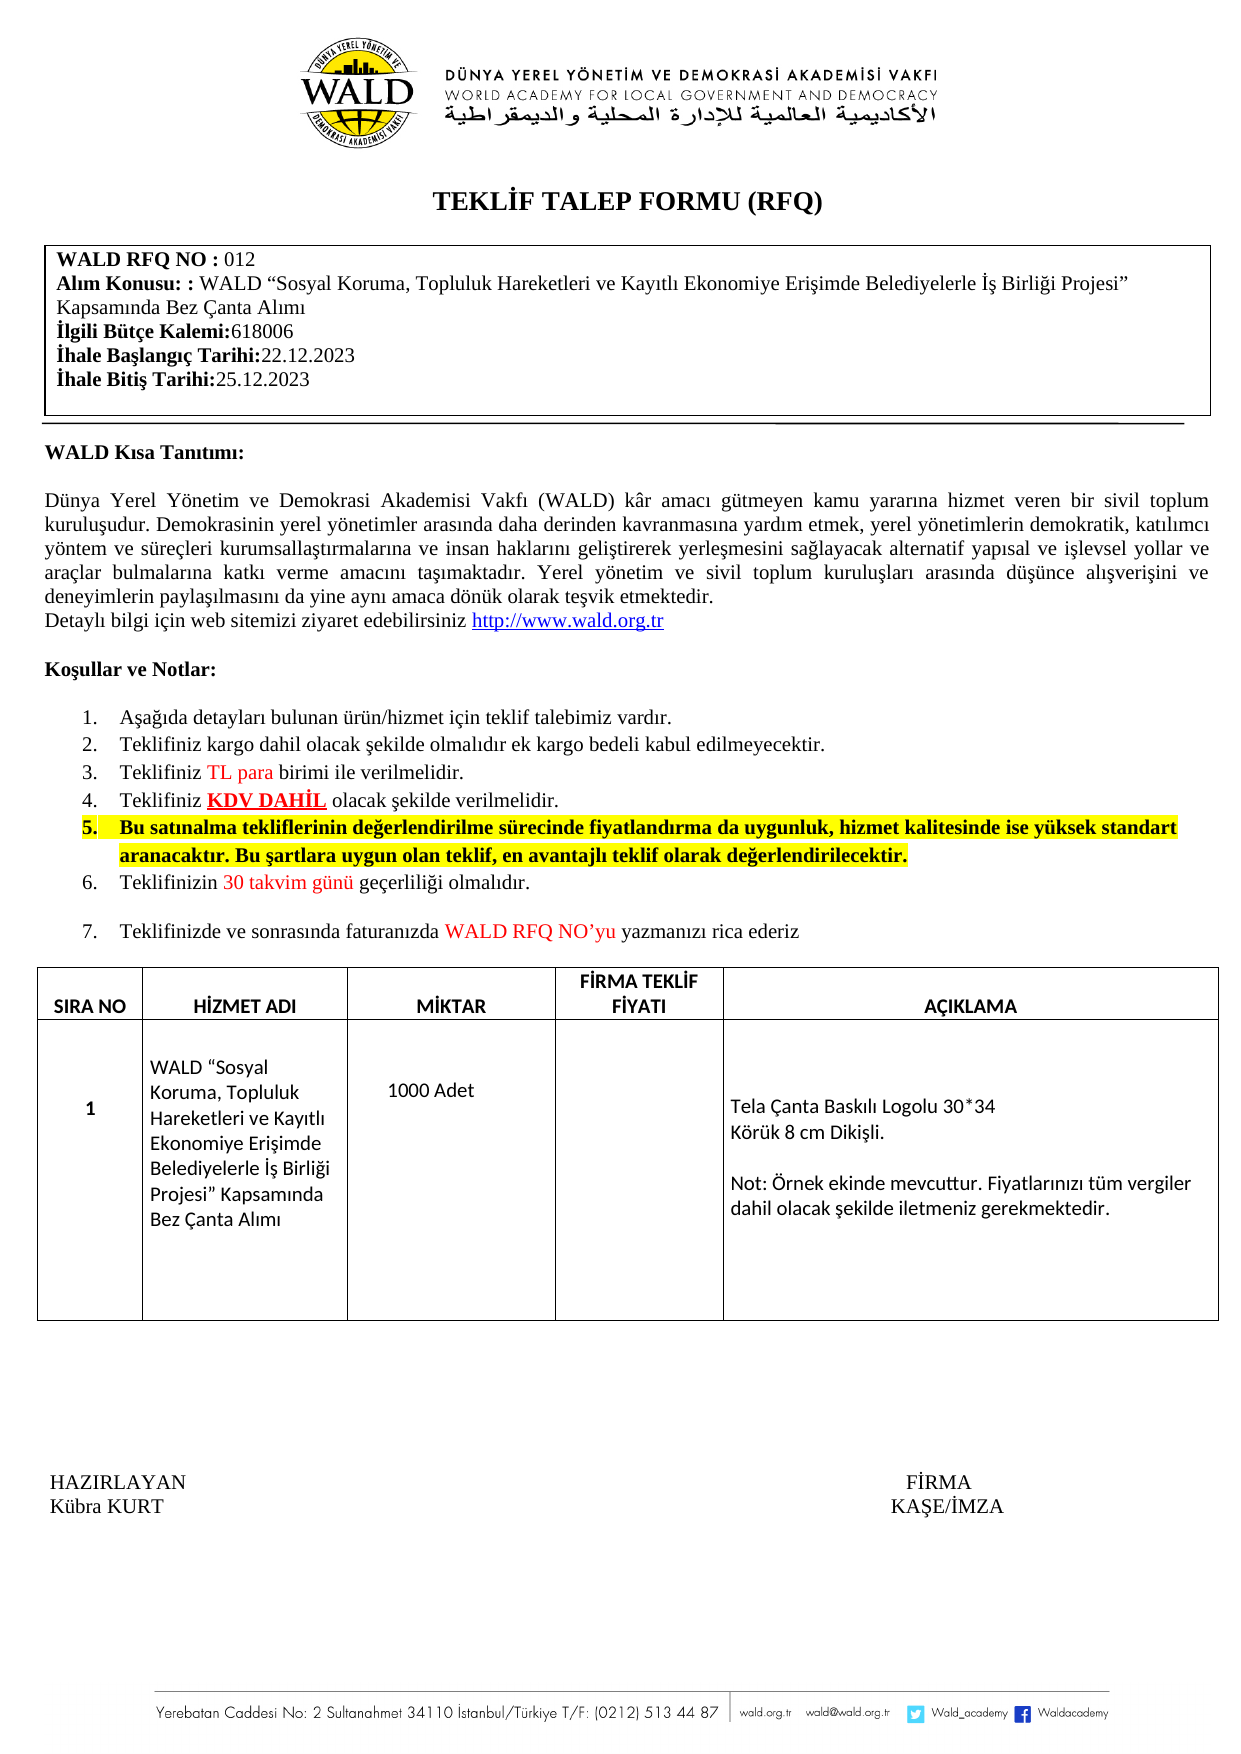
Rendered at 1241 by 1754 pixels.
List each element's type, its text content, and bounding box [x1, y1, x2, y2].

picture [44, 1682, 1212, 1754]
table_header SIRA NO [38, 968, 142, 1019]
text HAZIRLAYAN FİRMA [44, 1470, 1211, 1494]
table_header WALD RFQ NO : 012 Alım Konusu: : WALD “Sosyal Koruma, Topluluk Hareketleri ve Kayıtlı Ekonomiye Erişimde Belediyelerle İş Birliği Projesi” Kapsamında Bez Çanta Alımı İlgili Bütçe Kalemi:618006 İhale Başlangıç Tarihi:22.12.2023 İhale Bitiş Tarihi:25.12.2023 [46, 246, 1210, 415]
table_cell WALD “Sosyal Koruma, Topluluk Hareketleri ve Kayıtlı Ekonomiye Erişimde Belediyelerle İş Birliği Projesi” Kapsamında Bez Çanta Alımı [143, 1020, 347, 1320]
list Teklifiniz TL para birimi ile verilmelidir. [82, 760, 1211, 784]
text Kübra KURT KAŞE/İMZA [44, 1494, 1211, 1518]
table_cell 1 [38, 1020, 142, 1320]
text Detaylı bilgi için web sitemizi ziyaret edebilirsiniz http://www.wald.org.tr [44, 608, 1211, 632]
list Bu satınalma tekliflerinin değerlendirilme sürecinde fiyatlandırma da uygunluk, hizmet kalitesinde ise yüksek standart aranacaktır. Bu şartlara uygun olan teklif, en avantajlı teklif olarak değerlendirilecektir. [82, 815, 1211, 867]
table_header MİKTAR [348, 968, 555, 1019]
list Teklifinizde ve sonrasında faturanızda WALD RFQ NO’yu yazmanızı rica ederiz [82, 919, 1211, 943]
list Teklifiniz KDV DAHİL olacak şekilde verilmelidir. [82, 787, 1211, 812]
text WALD Kısa Tanıtımı: [44, 440, 1211, 464]
table_header FİRMA TEKLİF FİYATI [556, 968, 723, 1019]
text TEKLİF TALEP FORMU (RFQ) [44, 186, 1211, 217]
table_header AÇIKLAMA [724, 968, 1218, 1019]
table_cell 1000 Adet [348, 1020, 555, 1320]
table_cell [556, 1020, 723, 1320]
list Teklifinizin 30 takvim günü geçerliliği olmalıdır. [82, 870, 1211, 894]
list Aşağıda detayları bulunan ürün/hizmet için teklif talebimiz vardır. [82, 705, 1211, 729]
picture [223, 28, 1033, 157]
text Koşullar ve Notlar: [44, 657, 1211, 681]
list Teklifiniz kargo dahil olacak şekilde olmalıdır ek kargo bedeli kabul edilmeyecektir. [82, 732, 1211, 756]
text Dünya Yerel Yönetim ve Demokrasi Akademisi Vakfı (WALD) kâr amacı gütmeyen kamu yararına hizmet veren bir sivil toplum kuruluşudur. Demokrasinin yerel yönetimler arasında daha derinden kavranmasına yardım etmek, yerel yönetimlerin demokratik, katılımcı yöntem ve süreçleri kurumsallaştırmalarına ve insan haklarını geliştirerek yerleşmesini sağlayacak alternatif yapısal ve işlevsel yollar ve araçlar bulmalarına katkı verme amacını taşımaktadır. Yerel yönetim ve sivil toplum kuruluşları arasında düşünce alışverişini ve deneyimlerin paylaşılmasını da yine aynı amaca dönük olarak teşvik etmektedir. [44, 488, 1211, 608]
table_header HİZMET ADI [143, 968, 347, 1019]
table_cell Tela Çanta Baskılı Logolu 30*34 Körük 8 cm Dikişli. Not: Örnek ekinde mevcuttur. Fiyatlarınızı tüm vergiler dahil olacak şekilde iletmeniz gerekmektedir. [724, 1020, 1218, 1320]
